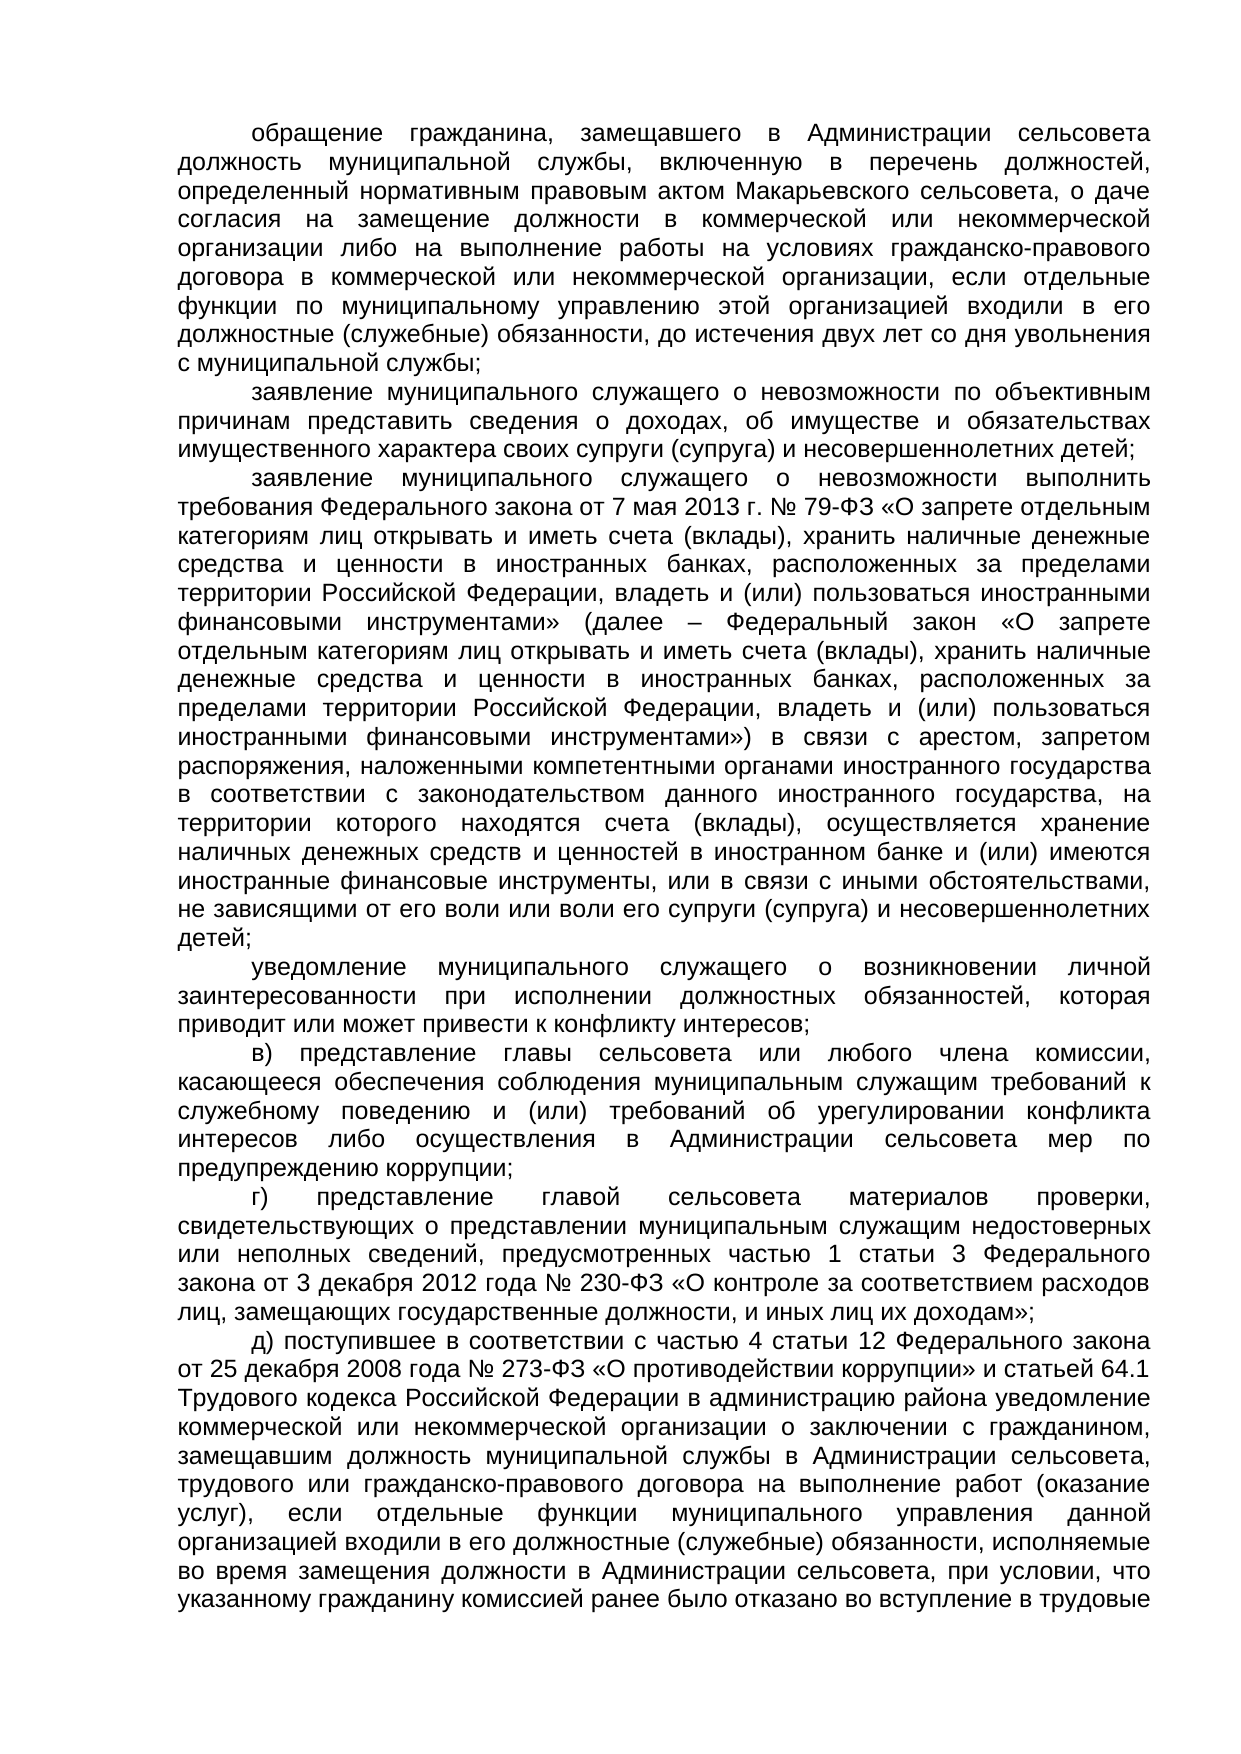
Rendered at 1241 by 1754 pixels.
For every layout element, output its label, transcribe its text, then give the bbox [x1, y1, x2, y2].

text уведомление муниципального служащего о возникновении личной заинтересованности при исполнении должностных обязанностей, которая приводит или может привести к конфликту интересов; [177, 952, 1152, 1038]
text г) представление главой сельсовета материалов проверки, свидетельствующих о представлении муниципальным служащим недостоверных или неполных сведений, предусмотренных частью 1 статьи 3 Федерального закона от 3 декабря 2012 года № 230-ФЗ «О контроле за соответствием расходов лиц, замещающих государственные должности, и иных лиц их доходам»; [177, 1182, 1152, 1326]
text заявление муниципального служащего о невозможности выполнить требования Федерального закона от 7 мая 2013 г. № 79-ФЗ «О запрете отдельным категориям лиц открывать и иметь счета (вклады), хранить наличные денежные средства и ценности в иностранных банках, расположенных за пределами территории Российской Федерации, владеть и (или) пользоваться иностранными финансовыми инструментами» (далее – Федеральный закон «О запрете отдельным категориям лиц открывать и иметь счета (вклады), хранить наличные денежные средства и ценности в иностранных банках, расположенных за пределами территории Российской Федерации, владеть и (или) пользоваться иностранными финансовыми инструментами») в связи с арестом, запретом распоряжения, наложенными компетентными органами иностранного государства в соответствии с законодательством данного иностранного государства, на территории которого находятся счета (вклады), осуществляется хранение наличных денежных средств и ценностей в иностранном банке и (или) имеются иностранные финансовые инструменты, или в связи с иными обстоятельствами, не зависящими от его воли или воли его супруги (супруга) и несовершеннолетних детей; [177, 463, 1152, 952]
text заявление муниципального служащего о невозможности по объективным причинам представить сведения о доходах, об имуществе и обязательствах имущественного характера своих супруги (супруга) и несовершеннолетних детей; [177, 377, 1152, 463]
text обращение гражданина, замещавшего в Администрации сельсовета должность муниципальной службы, включенную в перечень должностей, определенный нормативным правовым актом Макарьевского сельсовета, о даче согласия на замещение должности в коммерческой или некоммерческой организации либо на выполнение работы на условиях гражданско-правового договора в коммерческой или некоммерческой организации, если отдельные функции по муниципальному управлению этой организацией входили в его должностные (служебные) обязанности, до истечения двух лет со дня увольнения с муниципальной службы; [177, 118, 1152, 377]
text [177, 1326, 1152, 1613]
text в) представление главы сельсовета или любого члена комиссии, касающееся обеспечения соблюдения муниципальным служащим требований к служебному поведению и (или) требований об урегулировании конфликта интересов либо осуществления в Администрации сельсовета мер по предупреждению коррупции; [177, 1038, 1152, 1182]
